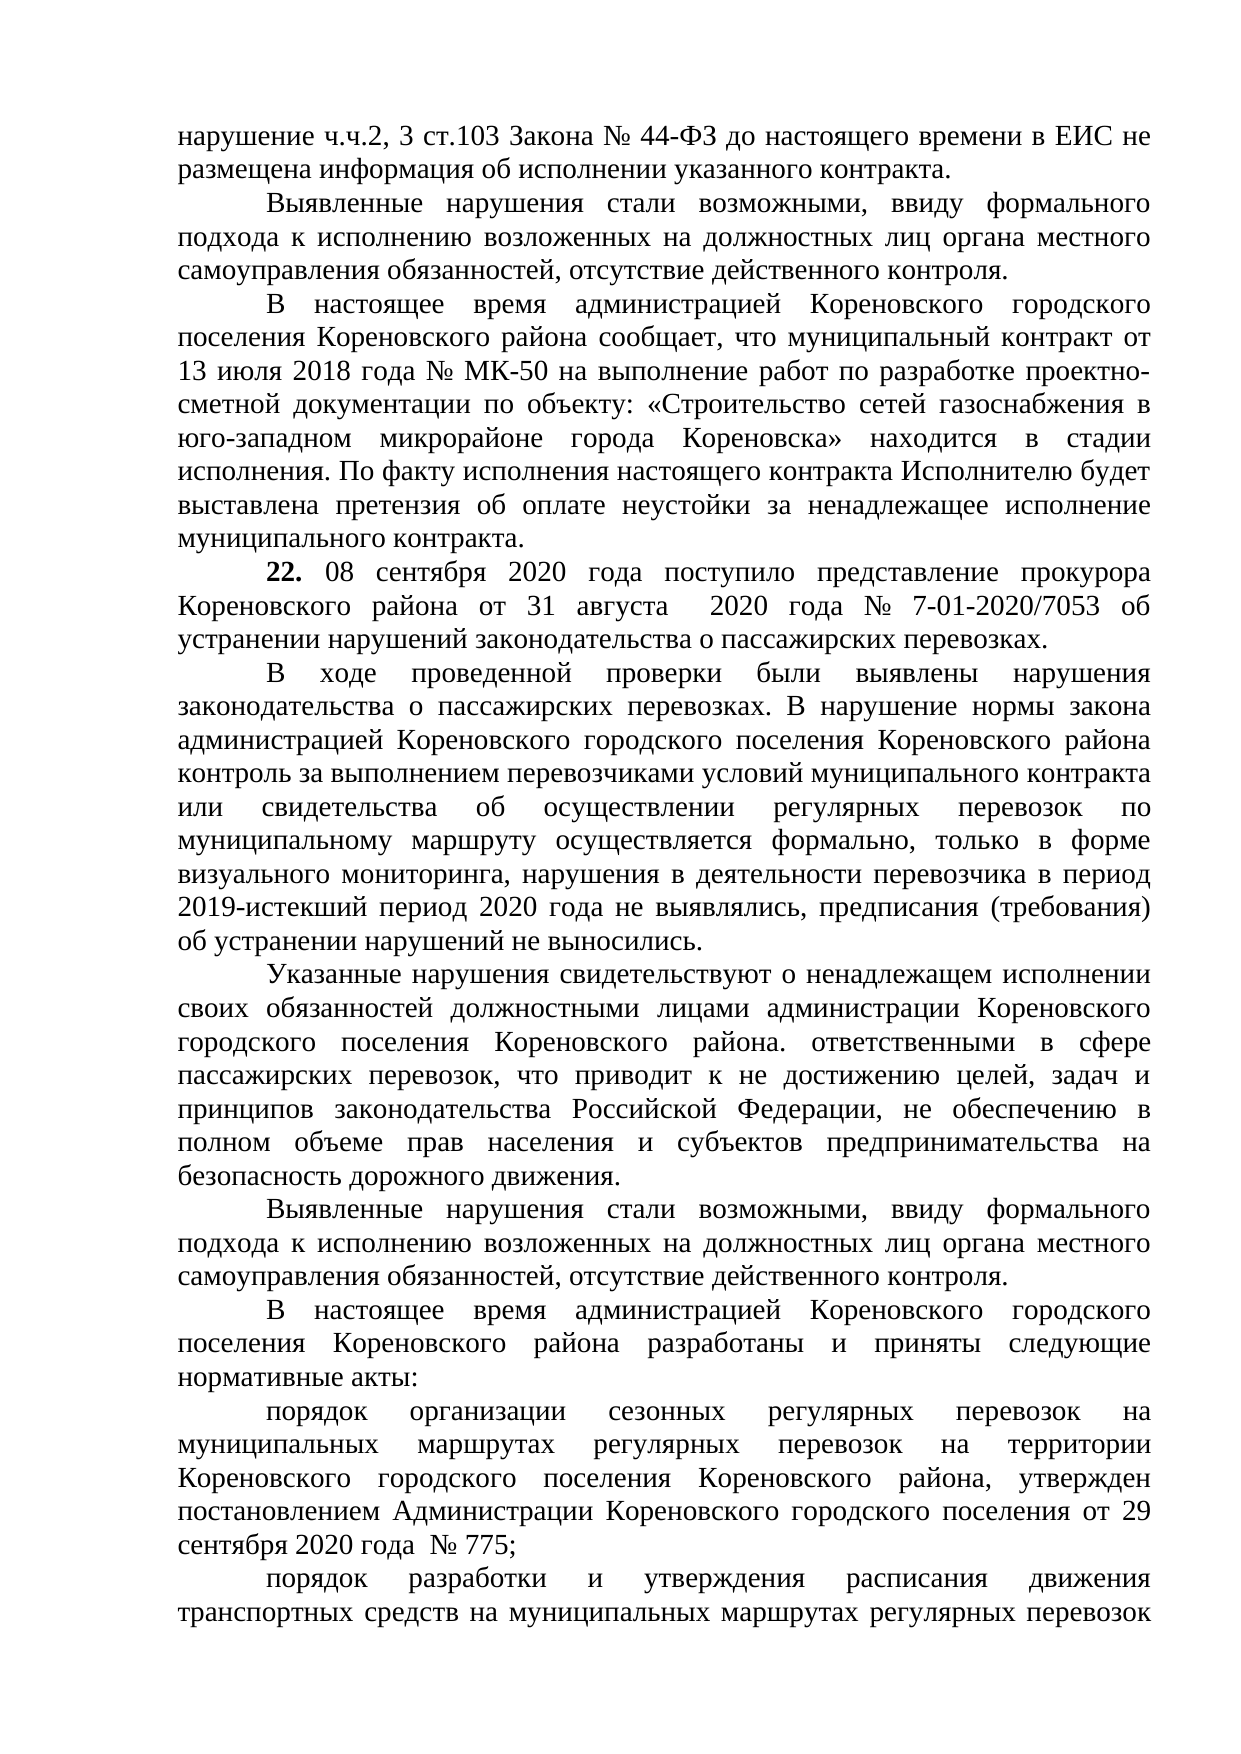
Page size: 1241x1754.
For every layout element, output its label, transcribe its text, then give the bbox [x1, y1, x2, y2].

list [177, 1560, 1152, 1627]
list Указанные нарушения свидетельствуют о ненадлежащем исполнении своих обязанностей должностными лицами администрации Кореновского городского поселения Кореновского района. ответственными в сфере пассажирских перевозок, что приводит к не достижению целей, задач и принципов законодательства Российской Федерации, не обеспечению в полном объеме прав населения и субъектов предпринимательства на безопасность дорожного движения. [177, 957, 1152, 1191]
list 08 сентября 2020 года поступило представление прокурора Кореновского района от 31 августа 2020 года № 7-01-2020/7053 об устранении нарушений законодательства о пассажирских перевозках. [177, 554, 1152, 655]
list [177, 118, 1152, 185]
list Выявленные нарушения стали возможными, ввиду формального подхода к исполнению возложенных на должностных лиц органа местного самоуправления обязанностей, отсутствие действенного контроля. [177, 185, 1152, 286]
list В ходе проведенной проверки были выявлены нарушения законодательства о пассажирских перевозках. В нарушение нормы закона администрацией Кореновского городского поселения Кореновского района контроль за выполнением перевозчиками условий муниципального контракта или свидетельства об осуществлении регулярных перевозок по муниципальному маршруту осуществляется формально, только в форме визуального мониторинга, нарушения в деятельности перевозчика в период 2019-истекший период 2020 года не выявлялись, предписания (требования) об устранении нарушений не выносились. [177, 655, 1152, 957]
list Выявленные нарушения стали возможными, ввиду формального подхода к исполнению возложенных на должностных лиц органа местного самоуправления обязанностей, отсутствие действенного контроля. [177, 1191, 1152, 1292]
list В настоящее время администрацией Кореновского городского поселения Кореновского района сообщает, что муниципальный контракт от 13 июля 2018 года № МК-50 на выполнение работ по разработке проектно-сметной документации по объекту: «Строительство сетей газоснабжения в юго-западном микрорайоне города Кореновска» находится в стадии исполнения. По факту исполнения настоящего контракта Исполнителю будет выставлена претензия об оплате неустойки за ненадлежащее исполнение муниципального контракта. [177, 286, 1152, 554]
list В настоящее время администрацией Кореновского городского поселения Кореновского района разработаны и приняты следующие нормативные акты: [177, 1292, 1152, 1393]
list порядок организации сезонных регулярных перевозок на муниципальных маршрутах регулярных перевозок на территории Кореновского городского поселения Кореновского района, утвержден постановлением Администрации Кореновского городского поселения от 29 сентября 2020 года № 775; [177, 1393, 1152, 1560]
